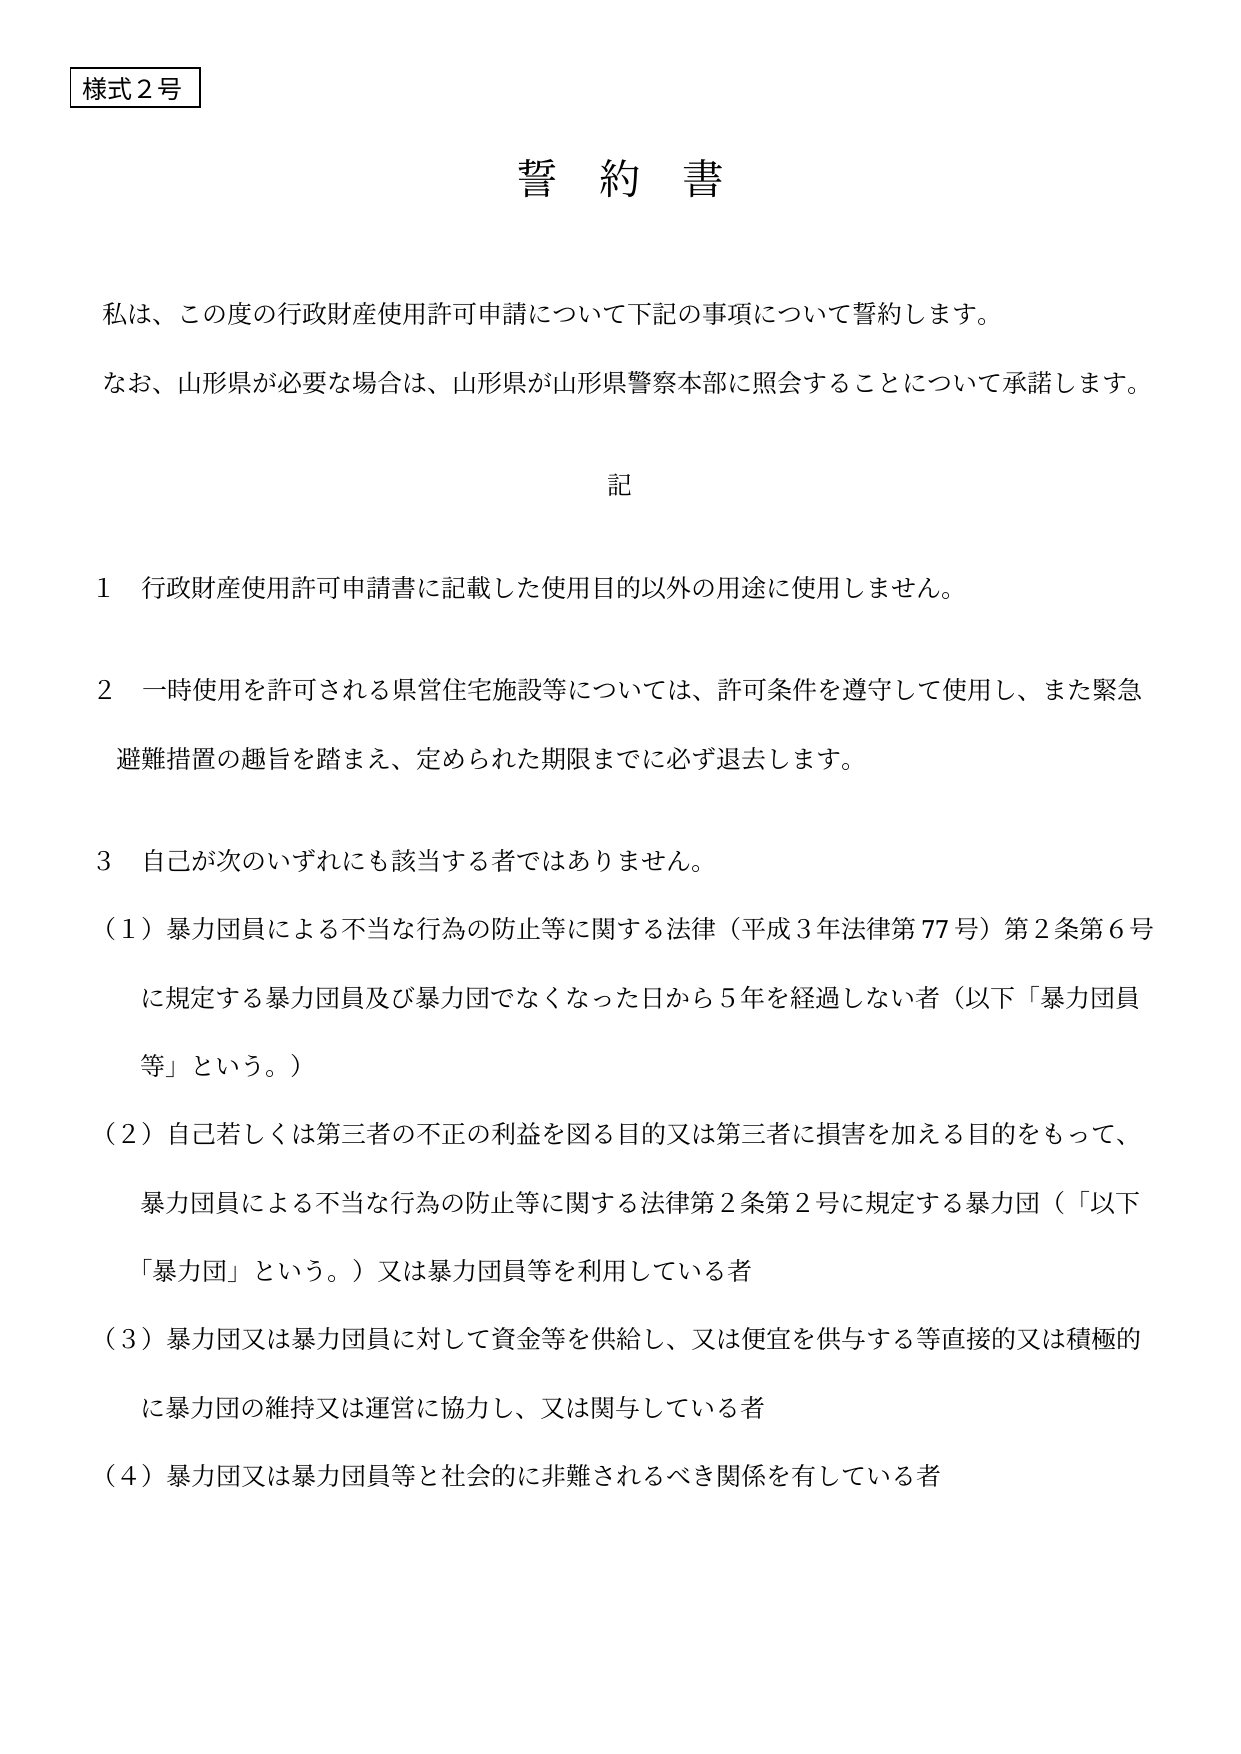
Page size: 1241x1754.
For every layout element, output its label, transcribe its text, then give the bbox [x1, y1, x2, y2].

text 誓 約 書 [77, 142, 1163, 211]
text １ 行政財産使用許可申請書に記載した使用目的以外の用途に使用しません。 [91, 552, 1163, 621]
text 私は、この度の行政財産使用許可申請について下記の事項について誓約します。 [77, 279, 1163, 347]
text ３ 自己が次のいずれにも該当する者ではありません。 [91, 826, 1163, 894]
text （２）自己若しくは第三者の不正の利益を図る目的又は第三者に損害を加える目的をもって、暴力団員による不当な行為の防止等に関する法律第２条第２号に規定する暴力団（「以下｢暴力団」という。）又は暴力団員等を利用している者 [91, 1099, 1163, 1304]
text （１）暴力団員による不当な行為の防止等に関する法律（平成３年法律第77号）第２条第６号に規定する暴力団員及び暴力団でなくなった日から５年を経過しない者（以下「暴力団員等」という。） [91, 894, 1163, 1099]
text 記 [77, 450, 1163, 518]
text （４）暴力団又は暴力団員等と社会的に非難されるべき関係を有している者 [91, 1441, 1163, 1509]
text ２ 一時使用を許可される県営住宅施設等については、許可条件を遵守して使用し、また緊急避難措置の趣旨を踏まえ、定められた期限までに必ず退去します。 [92, 655, 1163, 792]
text なお、山形県が必要な場合は、山形県が山形県警察本部に照会することについて承諾します。 [77, 347, 1163, 416]
text （３）暴力団又は暴力団員に対して資金等を供給し、又は便宜を供与する等直接的又は積極的に暴力団の維持又は運営に協力し、又は関与している者 [91, 1304, 1163, 1441]
